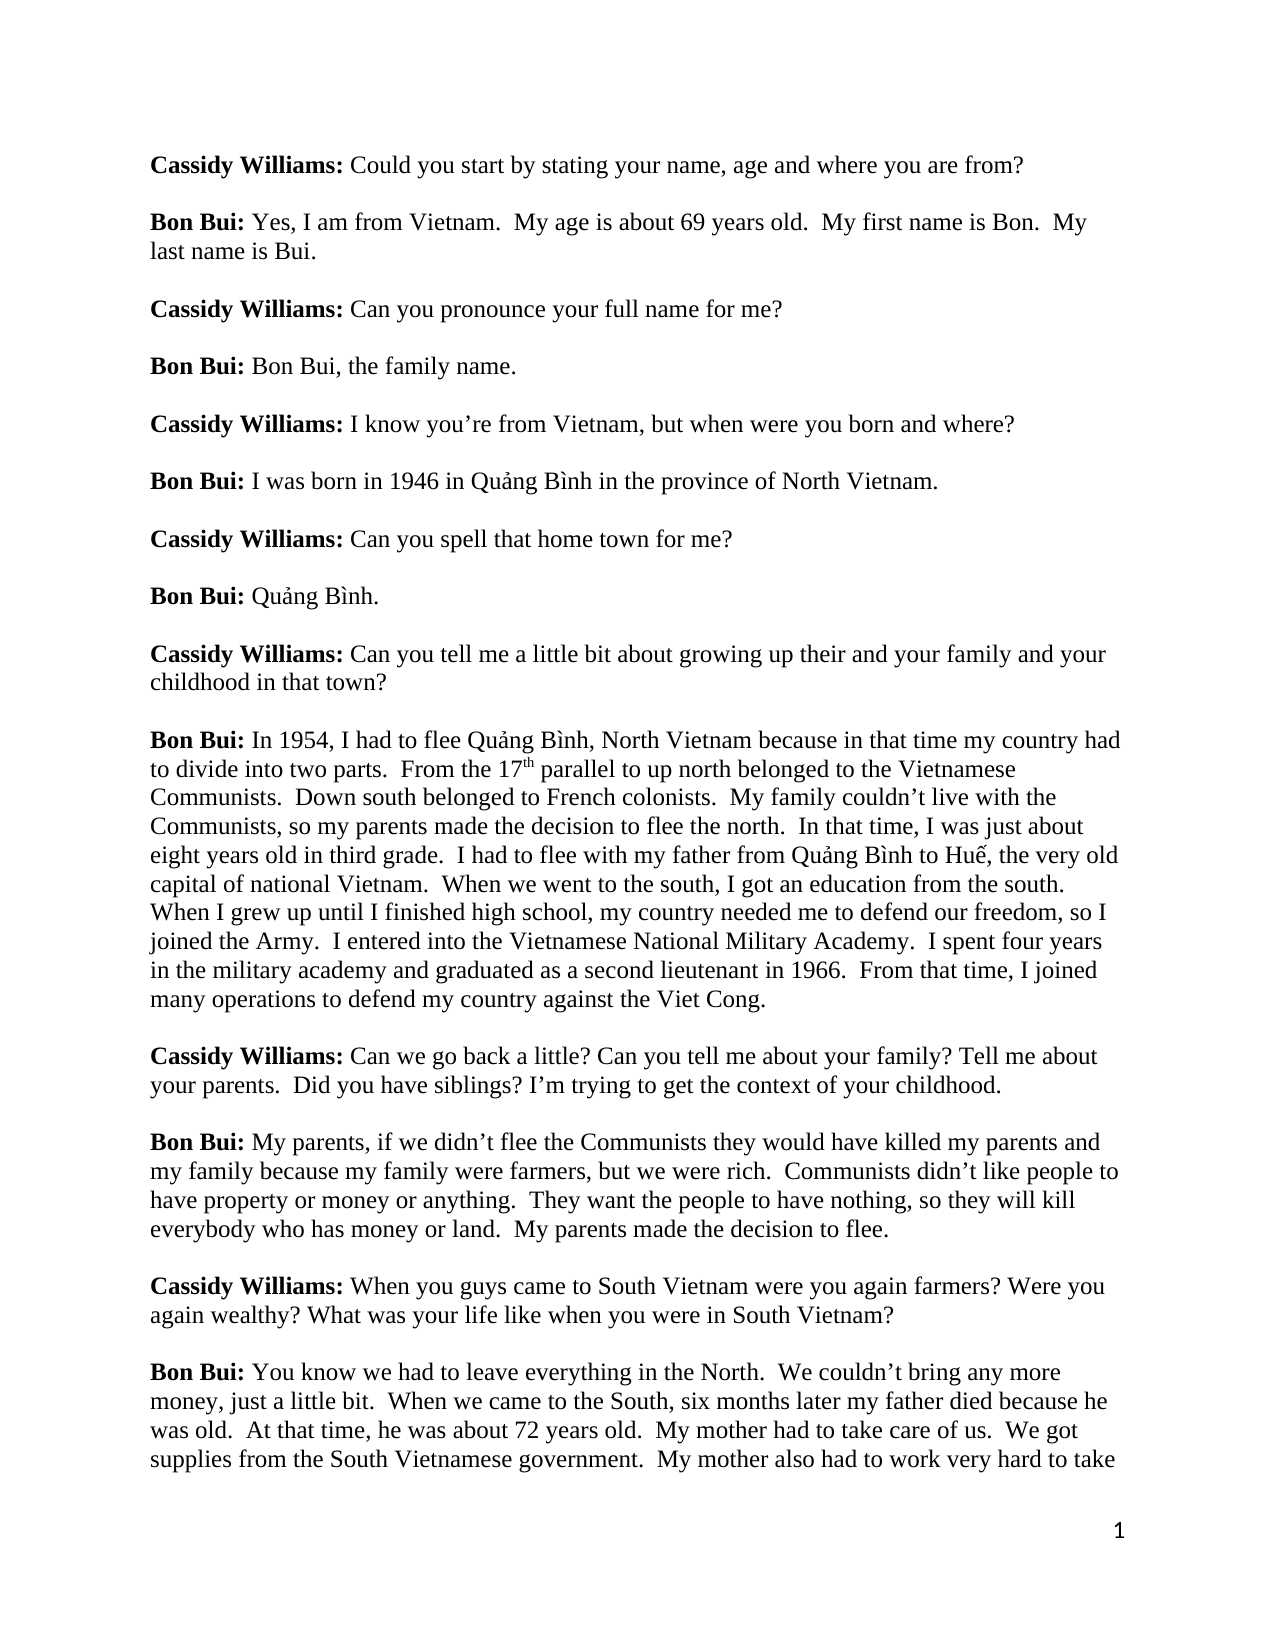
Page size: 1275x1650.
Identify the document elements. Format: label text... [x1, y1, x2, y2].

text Cassidy Williams: Can you spell that home town for me? [150, 524, 1125, 552]
text Cassidy Williams: When you guys came to South Vietnam were you again farmers? Were you again wealthy? What was your life like when you were in South Vietnam? [150, 1271, 1125, 1329]
text Bon Bui: Bon Bui, the family name. [150, 351, 1125, 380]
text Cassidy Williams: Could you start by stating your name, age and where you are from? [150, 150, 1125, 179]
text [150, 1357, 1125, 1472]
text Bon Bui: Quảng Bình. [150, 581, 1125, 610]
text Bon Bui: Yes, I am from Vietnam. My age is about 69 years old. My first name is Bon. My last name is Bui. [150, 207, 1125, 265]
text Cassidy Williams: I know you’re from Vietnam, but when were you born and where? [150, 409, 1125, 437]
text Bon Bui: I was born in 1946 in Quảng Bình in the province of North Vietnam. [150, 466, 1125, 495]
text Cassidy Williams: Can we go back a little? Can you tell me about your family? Tell me about your parents. Did you have siblings? I’m trying to get the context of your childhood. [150, 1041, 1125, 1099]
text Cassidy Williams: Can you tell me a little bit about growing up their and your family and your childhood in that town? [150, 639, 1125, 696]
text Cassidy Williams: Can you pronounce your full name for me? [150, 294, 1125, 322]
text Bon Bui: In 1954, I had to flee Quảng Bình, North Vietnam because in that time my country had to divide into two parts. From the 17th parallel to up north belonged to the Vietnamese Communists. Down south belonged to French colonists. My family couldn’t live with the Communists, so my parents made the decision to flee the north. In that time, I was just about eight years old in third grade. I had to flee with my father from Quảng Bình to Huế, the very old capital of national Vietnam. When we went to the south, I got an education from the south. When I grew up until I finished high school, my country needed me to defend our freedom, so I joined the Army. I entered into the Vietnamese National Military Academy. I spent four years in the military academy and graduated as a second lieutenant in 1966. From that time, I joined many operations to defend my country against the Viet Cong. [150, 725, 1125, 1012]
text Bon Bui: My parents, if we didn’t flee the Communists they would have killed my parents and my family because my family were farmers, but we were rich. Communists didn’t like people to have property or money or anything. They want the people to have nothing, so they will kill everybody who has money or land. My parents made the decision to flee. [150, 1127, 1125, 1242]
